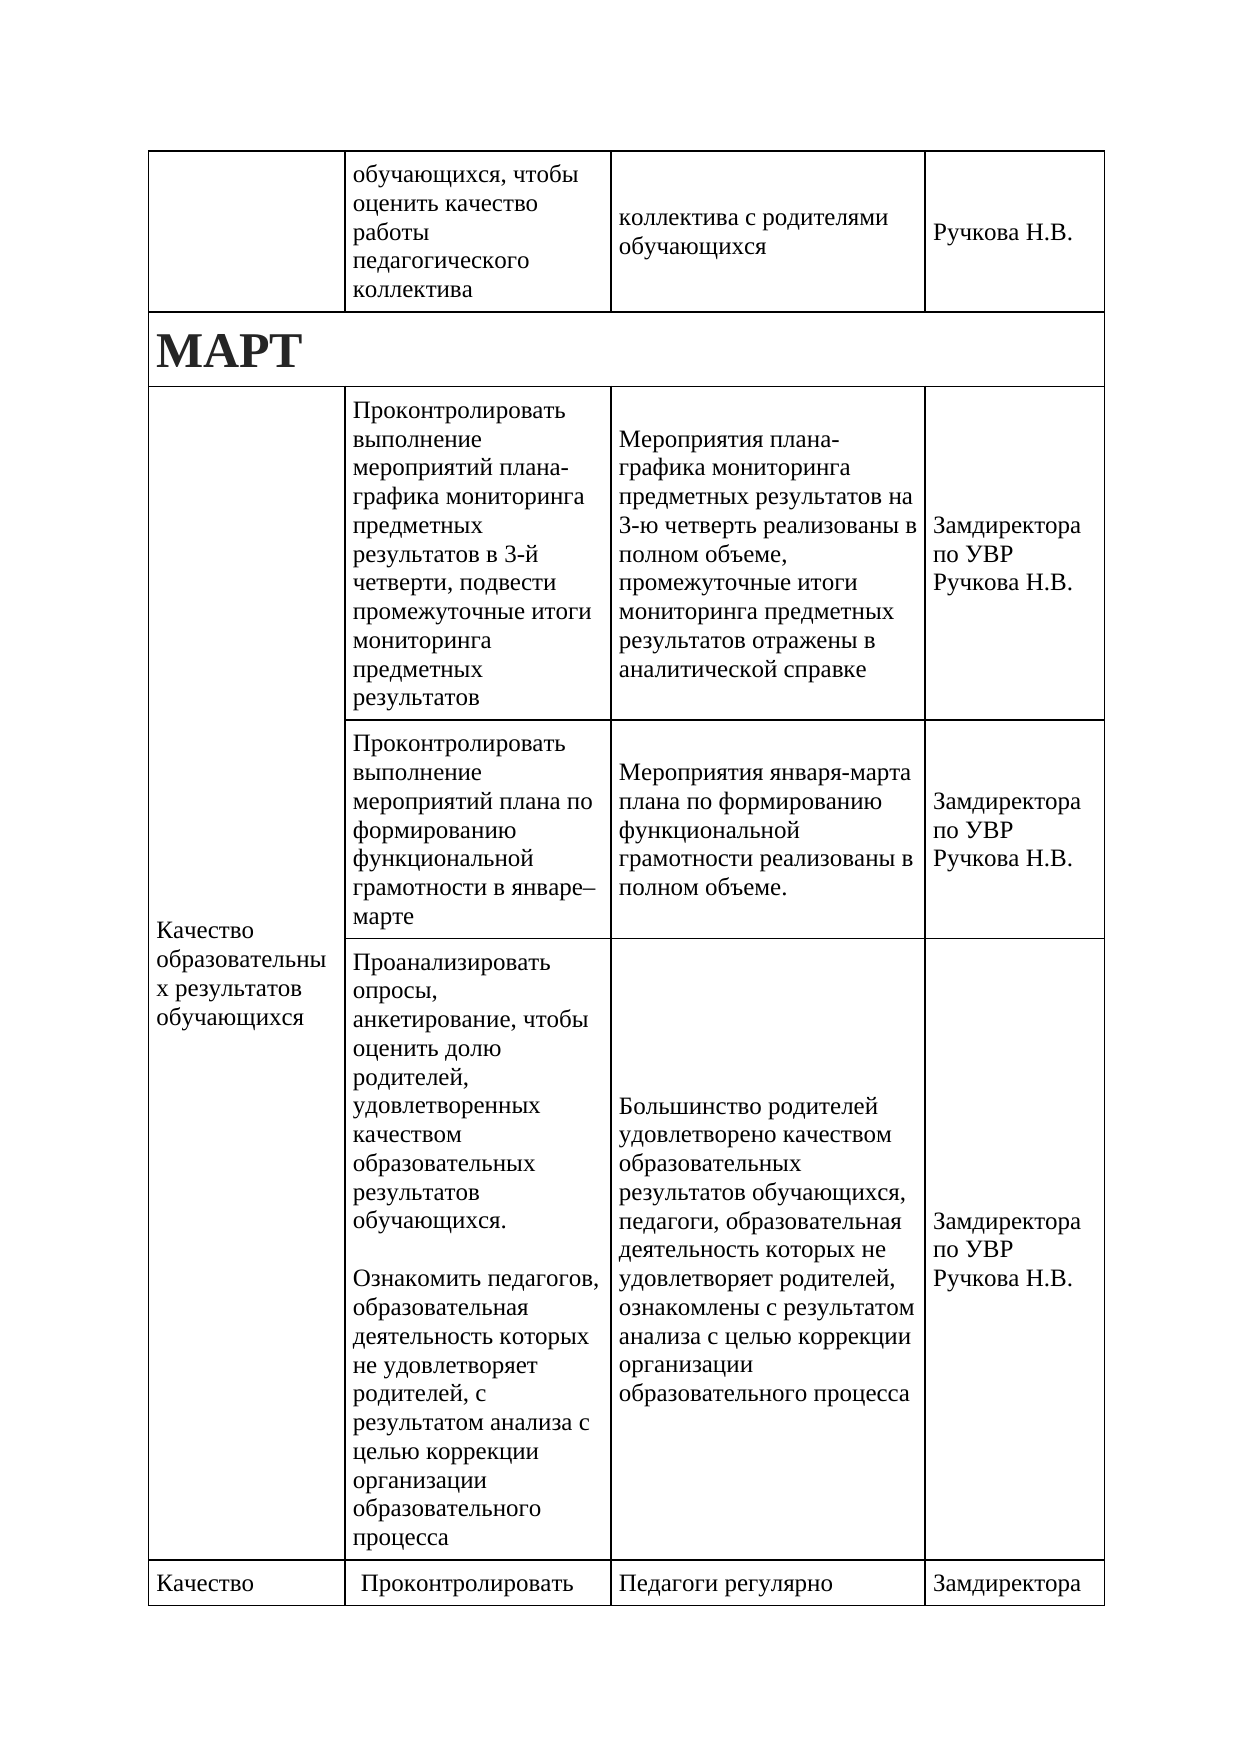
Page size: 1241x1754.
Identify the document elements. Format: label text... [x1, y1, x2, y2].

table_cell Качество образовательных результатов обучающихся [149, 387, 344, 1559]
table_cell Проконтролировать выполнение мероприятий плана по формированию функциональной грамотности в январе–марте [346, 721, 610, 937]
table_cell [612, 1561, 924, 1605]
table_cell Замдиректора по УВР Ручкова Н.В. [926, 939, 1104, 1559]
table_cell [612, 152, 924, 311]
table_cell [926, 1561, 1104, 1605]
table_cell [346, 152, 610, 311]
table_cell Большинство родителей удовлетворено качеством образовательных результатов обучающихся, педагоги, образовательная деятельность которых не удовлетворяет родителей, ознакомлены с результатом анализа с целью коррекции организации образовательного процесса [612, 939, 924, 1559]
table_cell Проанализировать опросы, анкетирование, чтобы оценить долю родителей, удовлетворенных качеством образовательных результатов обучающихся. Ознакомить педагогов, образовательная деятельность которых не удовлетворяет родителей, с результатом анализа с целью коррекции организации образовательного процесса [346, 939, 610, 1559]
table_cell МАРТ [149, 313, 1104, 386]
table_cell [926, 152, 1104, 311]
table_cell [149, 1561, 344, 1605]
table_cell Мероприятия плана-графика мониторинга предметных результатов на 3-ю четверть реализованы в полном объеме, промежуточные итоги мониторинга предметных результатов отражены в аналитической справке [612, 387, 924, 719]
table_cell Мероприятия января-марта плана по формированию функциональной грамотности реализованы в полном объеме. [612, 721, 924, 937]
table_cell Замдиректора по УВР Ручкова Н.В. [926, 387, 1104, 719]
table_cell Проконтролировать выполнение мероприятий плана-графика мониторинга предметных результатов в 3-й четверти, подвести промежуточные итоги мониторинга предметных результатов [346, 387, 610, 719]
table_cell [346, 1561, 610, 1605]
table_cell Замдиректора по УВР Ручкова Н.В. [926, 721, 1104, 937]
